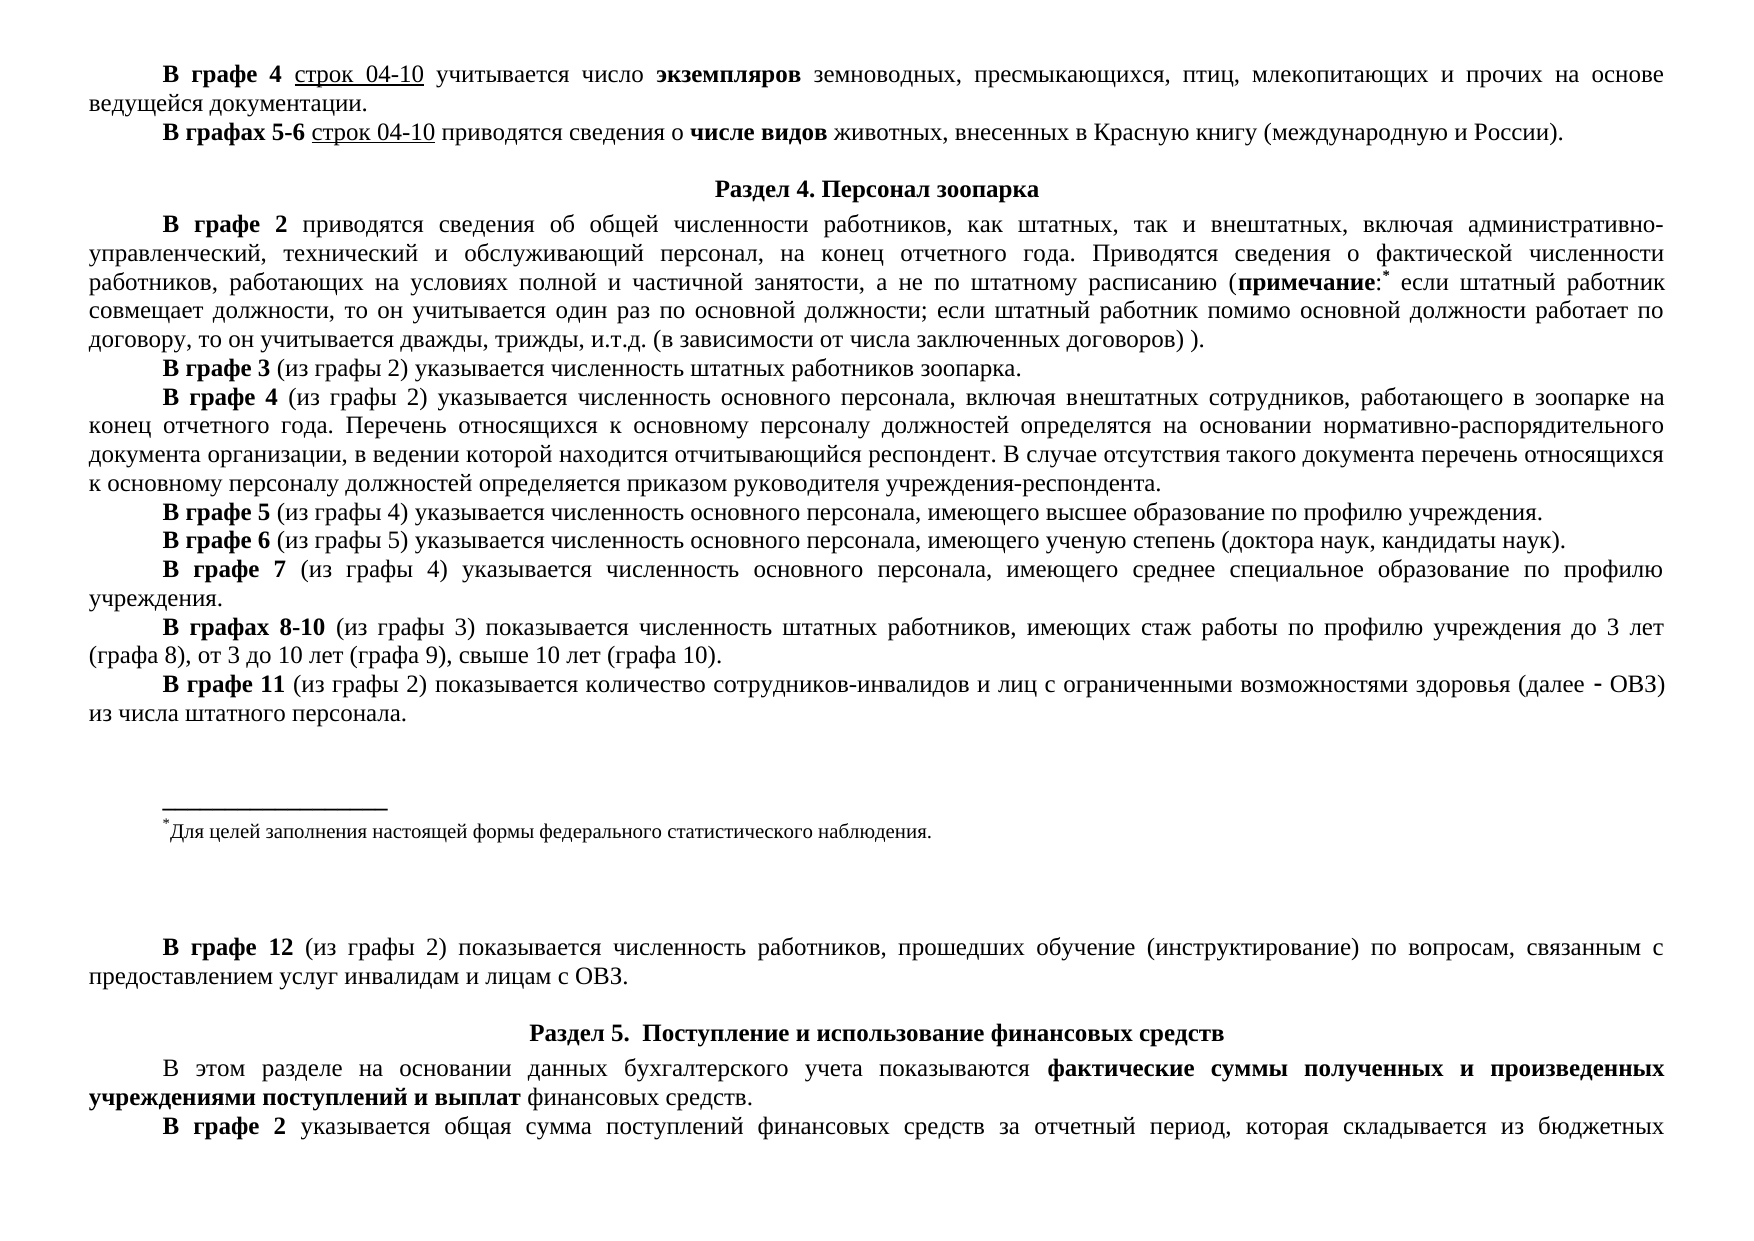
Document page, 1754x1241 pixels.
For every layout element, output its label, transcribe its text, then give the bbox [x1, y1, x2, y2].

text Раздел 4. Персонал зоопарка [89, 174, 1665, 203]
text В графе 5 (из графы 4) указывается численность основного персонала, имеющего высшее образование по профилю учреждения. [89, 497, 1665, 525]
text В графе 11 (из графы 2) показывается количество сотрудников-инвалидов и лиц с ограниченными возможностями здоровья (далее ОВЗ) из числа штатного персонала. [89, 669, 1665, 727]
text В этом разделе на основании данных бухгалтерского учета показываются фактические суммы полученных и произведенных учреждениями поступлений и выплат финансовых средств. [89, 1053, 1665, 1111]
text В графах 5-6 строк 04-10 приводятся сведения о числе видов животных, внесенных в Красную книгу (международную и России). [89, 117, 1665, 145]
text В графе 3 (из графы 2) указывается численность штатных работников зоопарка. [89, 353, 1665, 382]
text *Для целей заполнения настоящей формы федерального статистического наблюдения. [89, 815, 1665, 844]
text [89, 1111, 1665, 1139]
text В графе 4 (из графы 2) указывается численность основного персонала, включая внештатных сотрудников, работающего в зоопарке на конец отчетного года. Перечень относящихся к основному персоналу должностей определятся на основании нормативно-распорядительного документа организации, в ведении которой находится отчитывающийся респондент. В случае отсутствия такого документа перечень относящихся к основному персоналу должностей определяется приказом руководителя учреждения-респондента. [89, 382, 1665, 497]
text Раздел 5. Поступление и использование финансовых средств [89, 1018, 1665, 1047]
text В графе 7 (из графы 4) указывается численность основного персонала, имеющего среднее специальное образование по профилю учреждения. [89, 554, 1665, 612]
text В графах 8-10 (из графы 3) показывается численность штатных работников, имеющих стаж работы по профилю учреждения до 3 лет (графа 8), от 3 до 10 лет (графа 9), свыше 10 лет (графа 10). [89, 612, 1665, 669]
text __________________ [89, 784, 1665, 813]
text В графе 4 строк 04-10 учитывается число экземпляров земноводных, пресмыкающихся, птиц, млекопитающих и прочих на основе ведущейся документации. [89, 59, 1665, 117]
text В графе 12 (из графы 2) показывается численность работников, прошедших обучение (инструктирование) по вопросам, связанным с предоставлением услуг инвалидам и лицам с ОВЗ. [89, 932, 1665, 989]
text В графе 2 приводятся сведения об общей численности работников, как штатных, так и внештатных, включая административно-управленческий, технический и обслуживающий персонал, на конец отчетного года. Приводятся сведения о фактической численности работников, работающих на условиях полной и частичной занятости, а не по штатному расписанию (примечание:* если штатный работник совмещает должности, то он учитывается один раз по основной должности; если штатный работник помимо основной должности работает по договору, то он учитывается дважды, трижды, и.т.д. (в зависимости от числа заключенных договоров) ). [89, 209, 1665, 353]
text В графе 6 (из графы 5) указывается численность основного персонала, имеющего ученую степень (доктора наук, кандидаты наук). [89, 525, 1665, 554]
